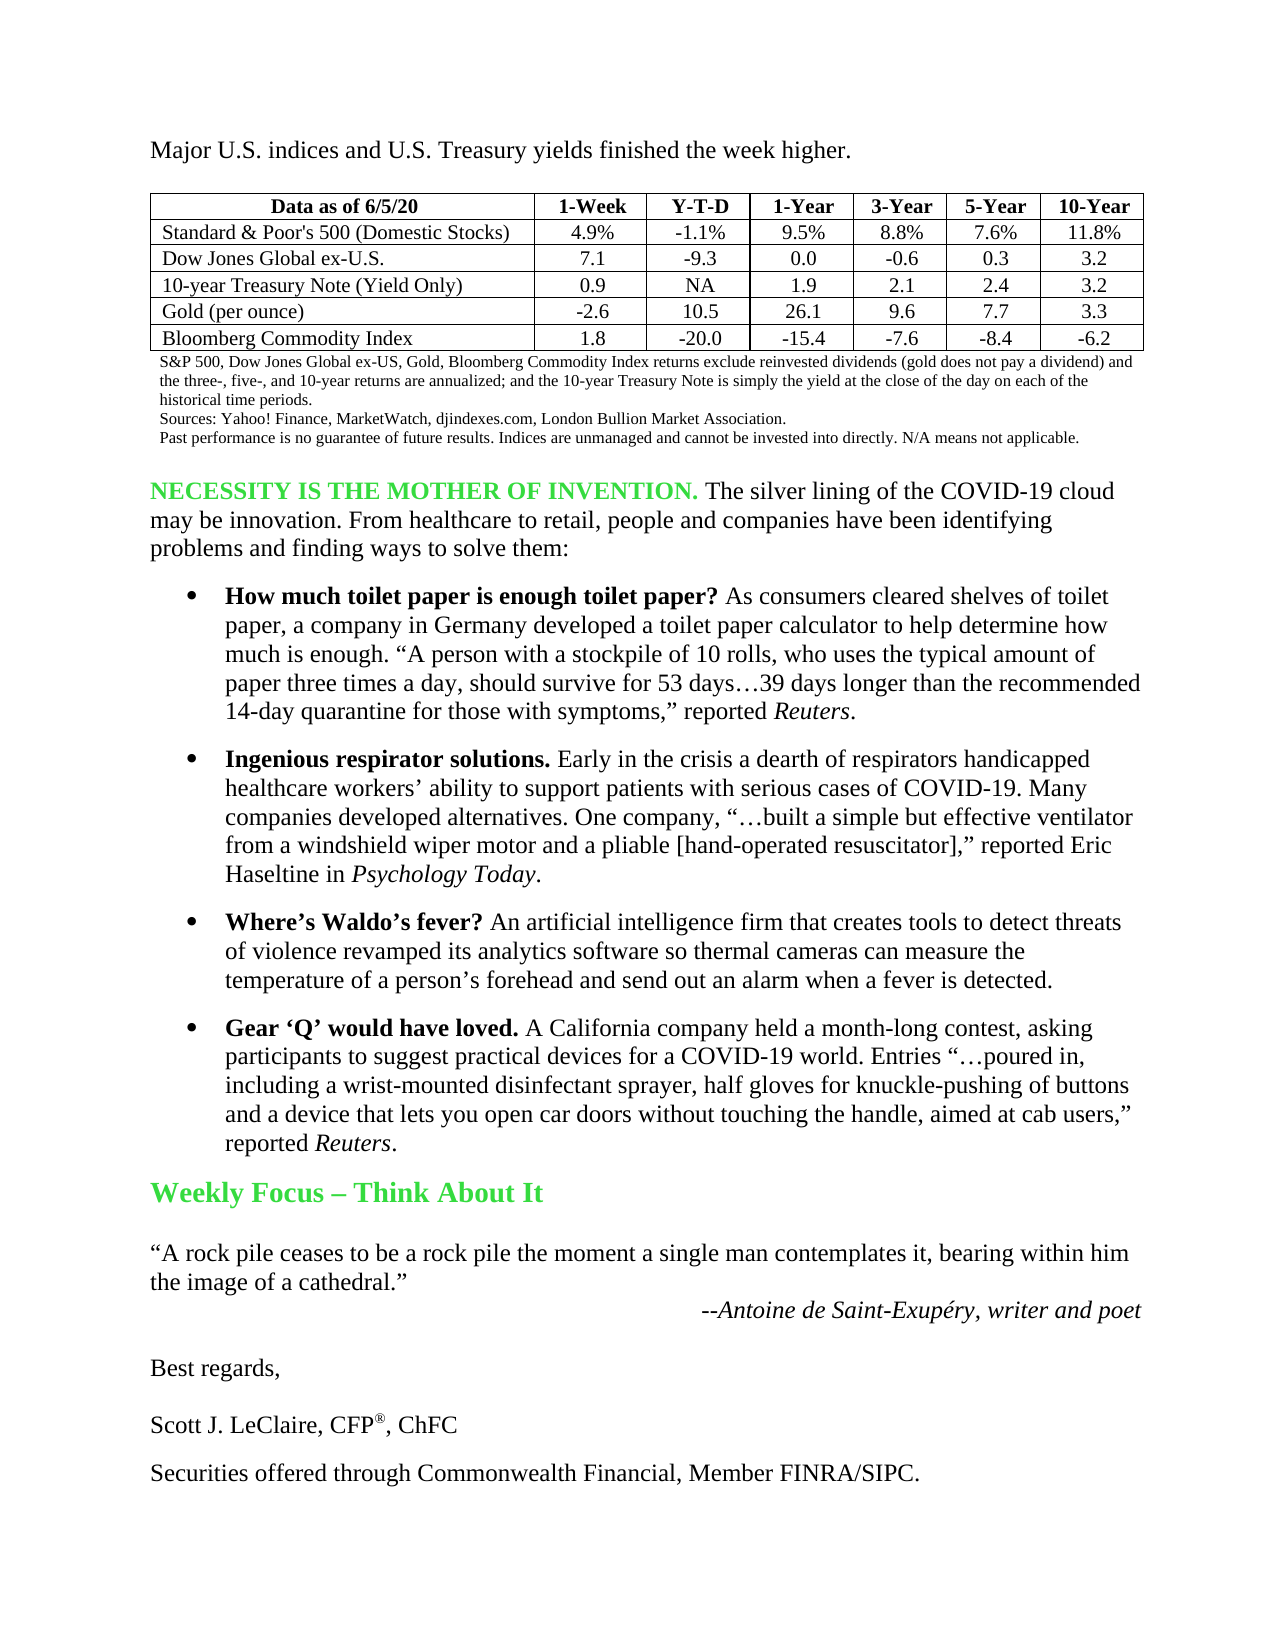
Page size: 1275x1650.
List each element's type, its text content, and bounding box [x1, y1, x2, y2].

table_cell 1.8 [535, 325, 646, 350]
table_cell 3.2 [1041, 245, 1143, 271]
text Necessity is the mother of invention. The silver lining of the COVID-19 cloud may be innovation. From healthcare to retail, people and companies have been identifying problems and finding ways to solve them: [150, 476, 1144, 562]
table_cell Dow Jones Global ex-U.S. [151, 245, 534, 271]
table_cell -20.0 [647, 325, 749, 350]
table_cell 0.3 [947, 245, 1040, 271]
table_cell -9.3 [647, 245, 749, 271]
table_cell -7.6 [854, 325, 946, 350]
table_header 5-Year [947, 194, 1040, 219]
table_cell NA [647, 272, 749, 297]
table_cell 7.6% [947, 220, 1040, 244]
table_header 1-Year [751, 194, 853, 219]
table_cell Standard & Poor's 500 (Domestic Stocks) [151, 220, 534, 244]
table_header 3-Year [854, 194, 946, 219]
table_cell -15.4 [751, 325, 853, 350]
table_cell 3.2 [1041, 272, 1143, 297]
table_cell -2.6 [535, 298, 646, 324]
table_cell 7.1 [535, 245, 646, 271]
text --Antoine de Saint-Exupéry, writer and poet [150, 1295, 1144, 1324]
text Best regards, [150, 1353, 1144, 1382]
text “A rock pile ceases to be a rock pile the moment a single man contemplates it, bearing within him the image of a cathedral.” [150, 1238, 1144, 1295]
table_cell -8.4 [947, 325, 1040, 350]
table_cell -1.1% [647, 220, 749, 244]
table_header 10-Year [1041, 194, 1143, 219]
table_cell 7.7 [947, 298, 1040, 324]
text Past performance is no guarantee of future results. Indices are unmanaged and cannot be invested into directly. N/A means not applicable. [159, 428, 1134, 447]
table_cell 10-year Treasury Note (Yield Only) [151, 272, 534, 297]
table_cell 3.3 [1041, 298, 1143, 324]
table_cell 9.5% [751, 220, 853, 244]
list How much toilet paper is enough toilet paper? As consumers cleared shelves of toilet paper, a company in Germany developed a toilet paper calculator to help determine how much is enough. “A person with a stockpile of 10 rolls, who uses the typical amount of paper three times a day, should survive for 53 days…39 days longer than the recommended 14-day quarantine for those with symptoms,” reported Reuters. [187, 581, 1144, 725]
text Securities offered through Commonwealth Financial, Member FINRA/SIPC. [150, 1458, 1140, 1487]
table_cell 10.5 [647, 298, 749, 324]
table_cell 2.4 [947, 272, 1040, 297]
list Ingenious respirator solutions. Early in the crisis a dearth of respirators handicapped healthcare workers’ ability to support patients with serious cases of COVID-19. Many companies developed alternatives. One company, “…built a simple but effective ventilator from a windshield wiper motor and a pliable [hand-operated resuscitator],” reported Eric Haseltine in Psychology Today. [187, 744, 1144, 888]
table_cell -6.2 [1041, 325, 1143, 350]
table_cell 8.8% [854, 220, 946, 244]
text Sources: Yahoo! Finance, MarketWatch, djindexes.com, London Bullion Market Association. [159, 409, 1134, 428]
table_cell 4.9% [535, 220, 646, 244]
table_cell 2.1 [854, 272, 946, 297]
table_cell 26.1 [751, 298, 853, 324]
table_cell -0.6 [854, 245, 946, 271]
table_cell Bloomberg Commodity Index [151, 325, 534, 350]
text Scott J. LeClaire, CFP®, ChFC [150, 1410, 1140, 1439]
text Weekly Focus – Think About It [150, 1176, 1144, 1209]
text S&P 500, Dow Jones Global ex-US, Gold, Bloomberg Commodity Index returns exclude reinvested dividends (gold does not pay a dividend) and the three-, five-, and 10-year returns are annualized; and the 10-year Treasury Note is simply the yield at the close of the day on each of the historical time periods. [159, 351, 1134, 409]
list Gear ‘Q’ would have loved. A California company held a month-long contest, asking participants to suggest practical devices for a COVID-19 world. Entries “…poured in, including a wrist-mounted disinfectant sprayer, half gloves for knuckle-pushing of buttons and a device that lets you open car doors without touching the handle, aimed at cab users,” reported Reuters. [187, 1013, 1144, 1156]
table_cell 0.0 [751, 245, 853, 271]
table_cell 1.9 [751, 272, 853, 297]
table_cell 0.9 [535, 272, 646, 297]
table_header Data as of 6/5/20 [151, 194, 534, 219]
table_header Y-T-D [647, 194, 749, 219]
list Where’s Waldo’s fever? An artificial intelligence firm that creates tools to detect threats of violence revamped its analytics software so thermal cameras can measure the temperature of a person’s forehead and send out an alarm when a fever is detected. [187, 907, 1144, 993]
table_cell Gold (per ounce) [151, 298, 534, 324]
table_cell 9.6 [854, 298, 946, 324]
text Major U.S. indices and U.S. Treasury yields finished the week higher. [150, 135, 1144, 164]
table_cell 11.8% [1041, 220, 1143, 244]
table_header 1-Week [535, 194, 646, 219]
